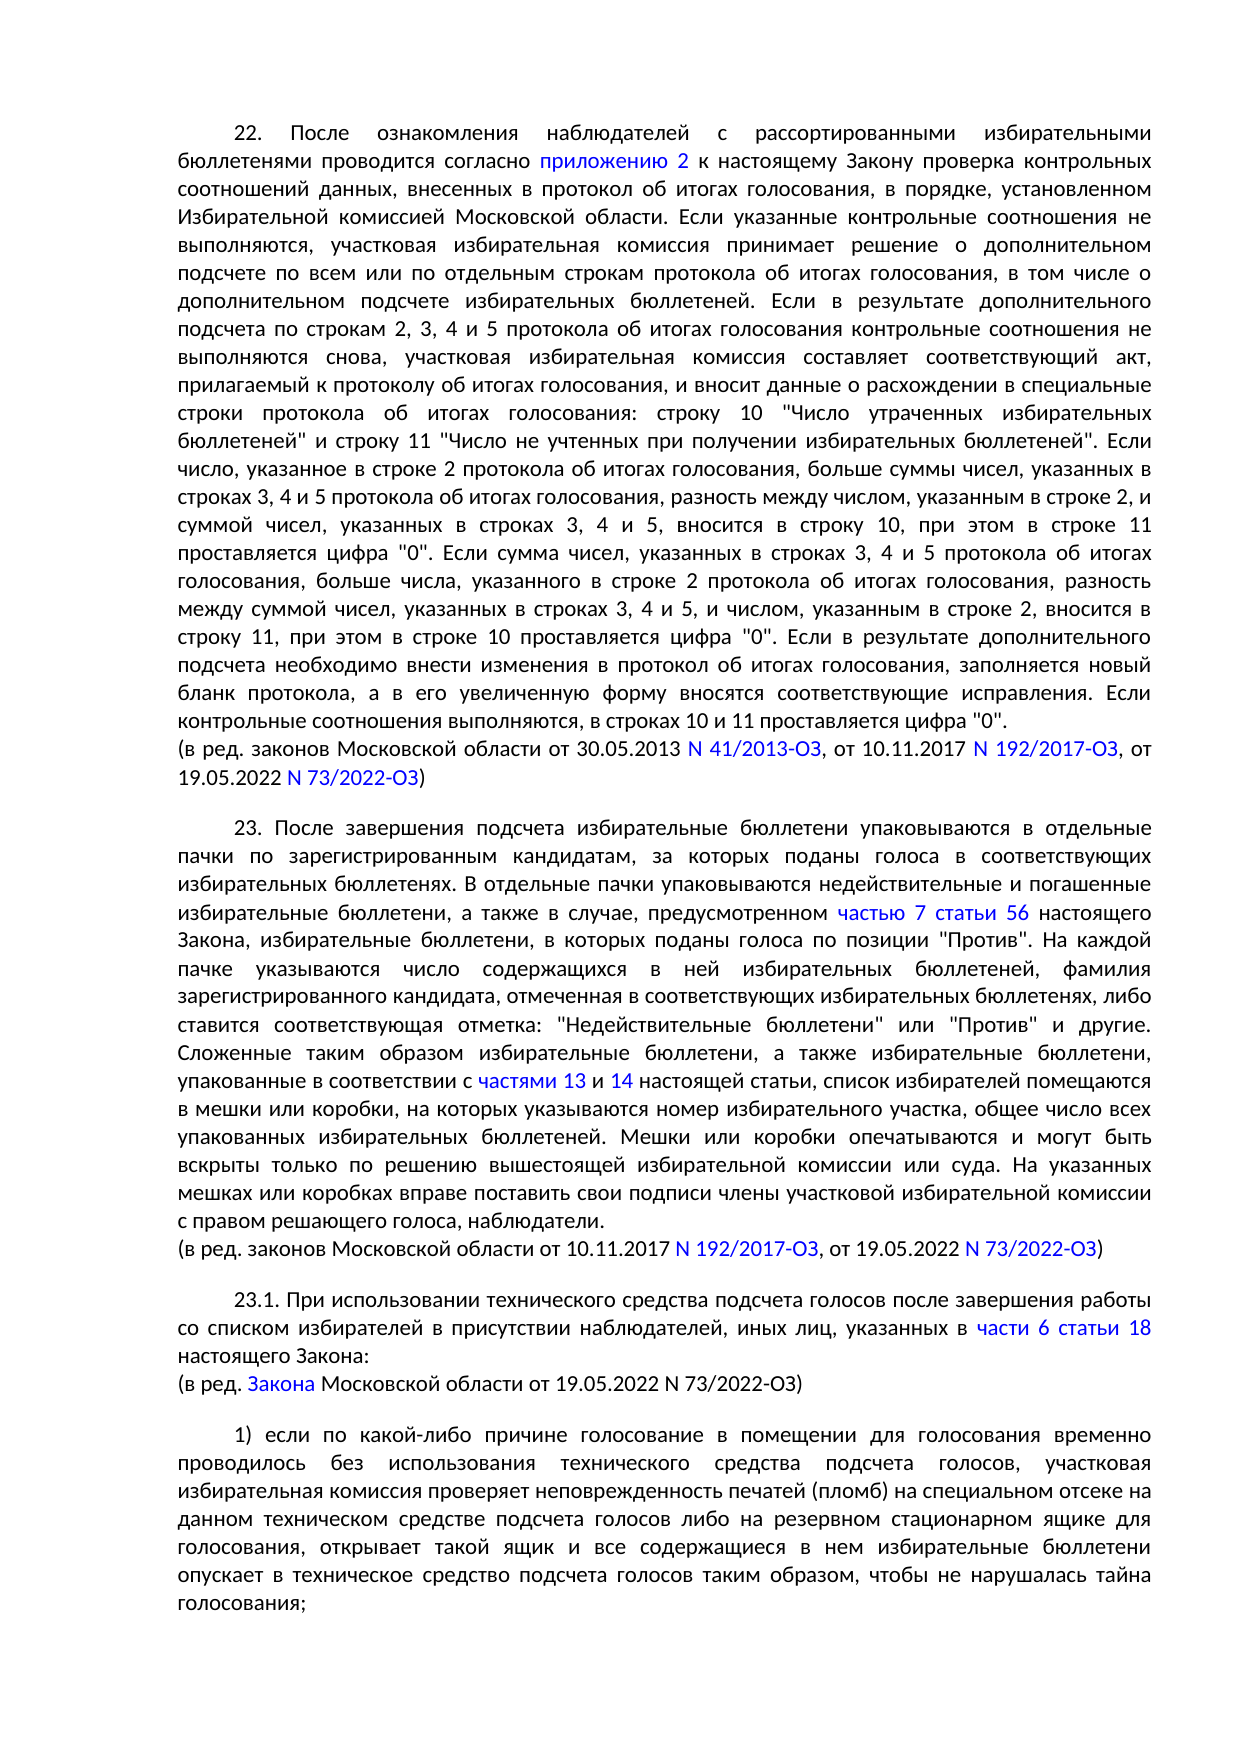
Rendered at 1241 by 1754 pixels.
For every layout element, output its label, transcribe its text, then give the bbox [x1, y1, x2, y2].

text (в ред. законов Московской области от 30.05.2013 N 41/2013-ОЗ, от 10.11.2017 N 192/2017-ОЗ, от 19.05.2022 N 73/2022-ОЗ) [177, 734, 1152, 791]
text 23. После завершения подсчета избирательные бюллетени упаковываются в отдельные пачки по зарегистрированным кандидатам, за которых поданы голоса в соответствующих избирательных бюллетенях. В отдельные пачки упаковываются недействительные и погашенные избирательные бюллетени, а также в случае, предусмотренном частью 7 статьи 56 настоящего Закона, избирательные бюллетени, в которых поданы голоса по позиции "Против". На каждой пачке указываются число содержащихся в ней избирательных бюллетеней, фамилия зарегистрированного кандидата, отмеченная в соответствующих избирательных бюллетенях, либо ставится соответствующая отметка: "Недействительные бюллетени" или "Против" и другие. Сложенные таким образом избирательные бюллетени, а также избирательные бюллетени, упакованные в соответствии с частями 13 и 14 настоящей статьи, список избирателей помещаются в мешки или коробки, на которых указываются номер избирательного участка, общее число всех упакованных избирательных бюллетеней. Мешки или коробки опечатываются и могут быть вскрыты только по решению вышестоящей избирательной комиссии или суда. На указанных мешках или коробках вправе поставить свои подписи члены участковой избирательной комиссии с правом решающего голоса, наблюдатели. [177, 813, 1152, 1234]
text 22. После ознакомления наблюдателей с рассортированными избирательными бюллетенями проводится согласно приложению 2 к настоящему Закону проверка контрольных соотношений данных, внесенных в протокол об итогах голосования, в порядке, установленном Избирательной комиссией Московской области. Если указанные контрольные соотношения не выполняются, участковая избирательная комиссия принимает решение о дополнительном подсчете по всем или по отдельным строкам протокола об итогах голосования, в том числе о дополнительном подсчете избирательных бюллетеней. Если в результате дополнительного подсчета по строкам 2, 3, 4 и 5 протокола об итогах голосования контрольные соотношения не выполняются снова, участковая избирательная комиссия составляет соответствующий акт, прилагаемый к протоколу об итогах голосования, и вносит данные о расхождении в специальные строки протокола об итогах голосования: строку 10 "Число утраченных избирательных бюллетеней" и строку 11 "Число не учтенных при получении избирательных бюллетеней". Если число, указанное в строке 2 протокола об итогах голосования, больше суммы чисел, указанных в строках 3, 4 и 5 протокола об итогах голосования, разность между числом, указанным в строке 2, и суммой чисел, указанных в строках 3, 4 и 5, вносится в строку 10, при этом в строке 11 проставляется цифра "0". Если сумма чисел, указанных в строках 3, 4 и 5 протокола об итогах голосования, больше числа, указанного в строке 2 протокола об итогах голосования, разность между суммой чисел, указанных в строках 3, 4 и 5, и числом, указанным в строке 2, вносится в строку 11, при этом в строке 10 проставляется цифра "0". Если в результате дополнительного подсчета необходимо внести изменения в протокол об итогах голосования, заполняется новый бланк протокола, а в его увеличенную форму вносятся соответствующие исправления. Если контрольные соотношения выполняются, в строках 10 и 11 проставляется цифра "0". [177, 118, 1152, 734]
text 23.1. При использовании технического средства подсчета голосов после завершения работы со списком избирателей в присутствии наблюдателей, иных лиц, указанных в части 6 статьи 18 настоящего Закона: [177, 1285, 1152, 1369]
text (в ред. законов Московской области от 10.11.2017 N 192/2017-ОЗ, от 19.05.2022 N 73/2022-ОЗ) [177, 1234, 1152, 1262]
text 1) если по какой-либо причине голосование в помещении для голосования временно проводилось без использования технического средства подсчета голосов, участковая избирательная комиссия проверяет неповрежденность печатей (пломб) на специальном отсеке на данном техническом средстве подсчета голосов либо на резервном стационарном ящике для голосования, открывает такой ящик и все содержащиеся в нем избирательные бюллетени опускает в техническое средство подсчета голосов таким образом, чтобы не нарушалась тайна голосования; [177, 1420, 1152, 1616]
text (в ред. Закона Московской области от 19.05.2022 N 73/2022-ОЗ) [177, 1369, 1152, 1397]
